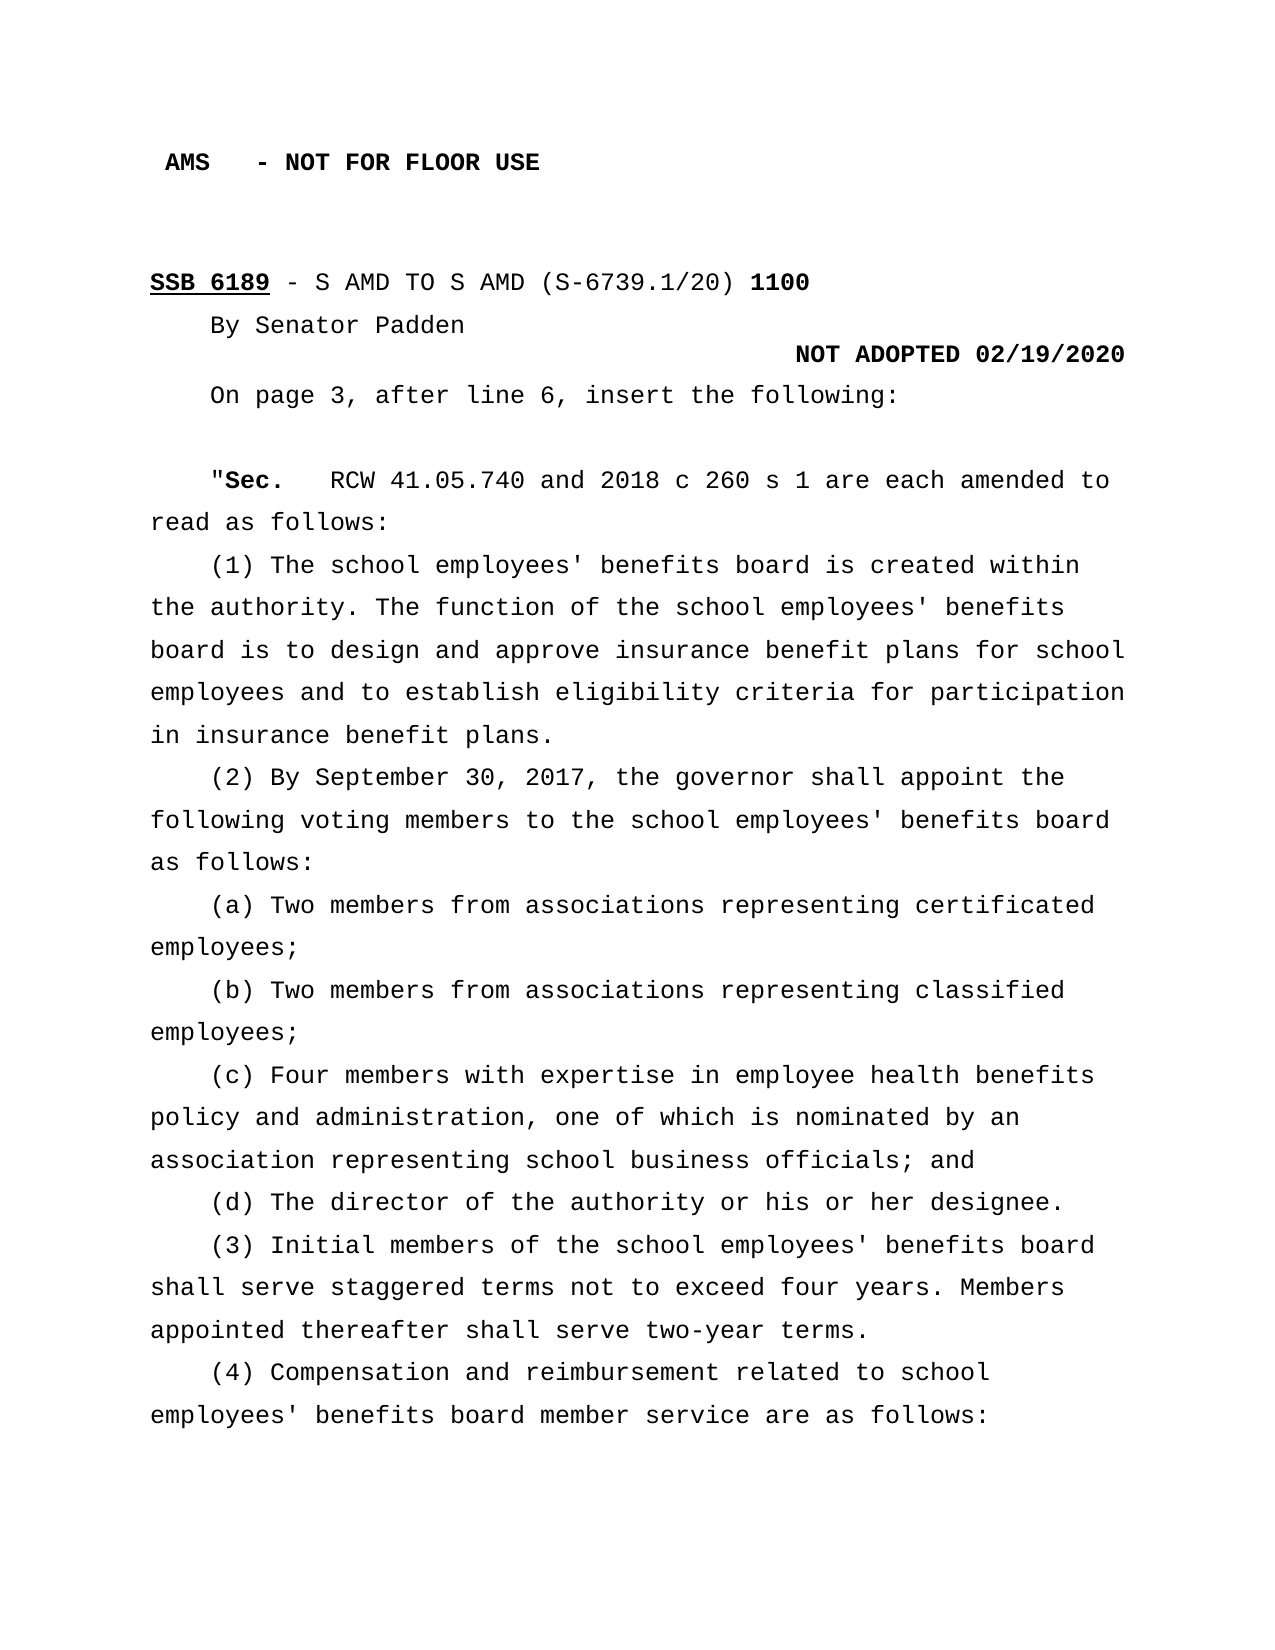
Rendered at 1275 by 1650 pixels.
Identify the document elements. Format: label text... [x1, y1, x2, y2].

text (2) By September 30, 2017, the governor shall appoint the following voting members to the school employees' benefits board as follows: [150, 752, 1125, 879]
text "Sec. RCW 41.05.740 and 2018 c 260 s 1 are each amended to read as follows: [150, 454, 1125, 539]
text (b) Two members from associations representing classified employees; [150, 964, 1125, 1049]
text (4) Compensation and reimbursement related to school employees' benefits board member service are as follows: [150, 1347, 1125, 1432]
text (3) Initial members of the school employees' benefits board shall serve staggered terms not to exceed four years. Members appointed thereafter shall serve two-year terms. [150, 1219, 1125, 1347]
text By Senator Padden [150, 299, 1125, 342]
text NOT ADOPTED 02/19/2020 [150, 342, 1125, 370]
text (c) Four members with expertise in employee health benefits policy and administration, one of which is nominated by an association representing school business officials; and [150, 1049, 1125, 1177]
text (a) Two members from associations representing certificated employees; [150, 879, 1125, 964]
text SSB 6189 - S AMD TO S AMD (S-6739.1/20) 1100 [150, 257, 1125, 299]
text (d) The director of the authority or his or her designee. [150, 1177, 1125, 1219]
text On page 3, after line 6, insert the following: [150, 370, 1125, 412]
text (1) The school employees' benefits board is created within the authority. The function of the school employees' benefits board is to design and approve insurance benefit plans for school employees and to establish eligibility criteria for participation in insurance benefit plans. [150, 539, 1125, 752]
text AMS - NOT FOR FLOOR USE [150, 150, 1125, 178]
